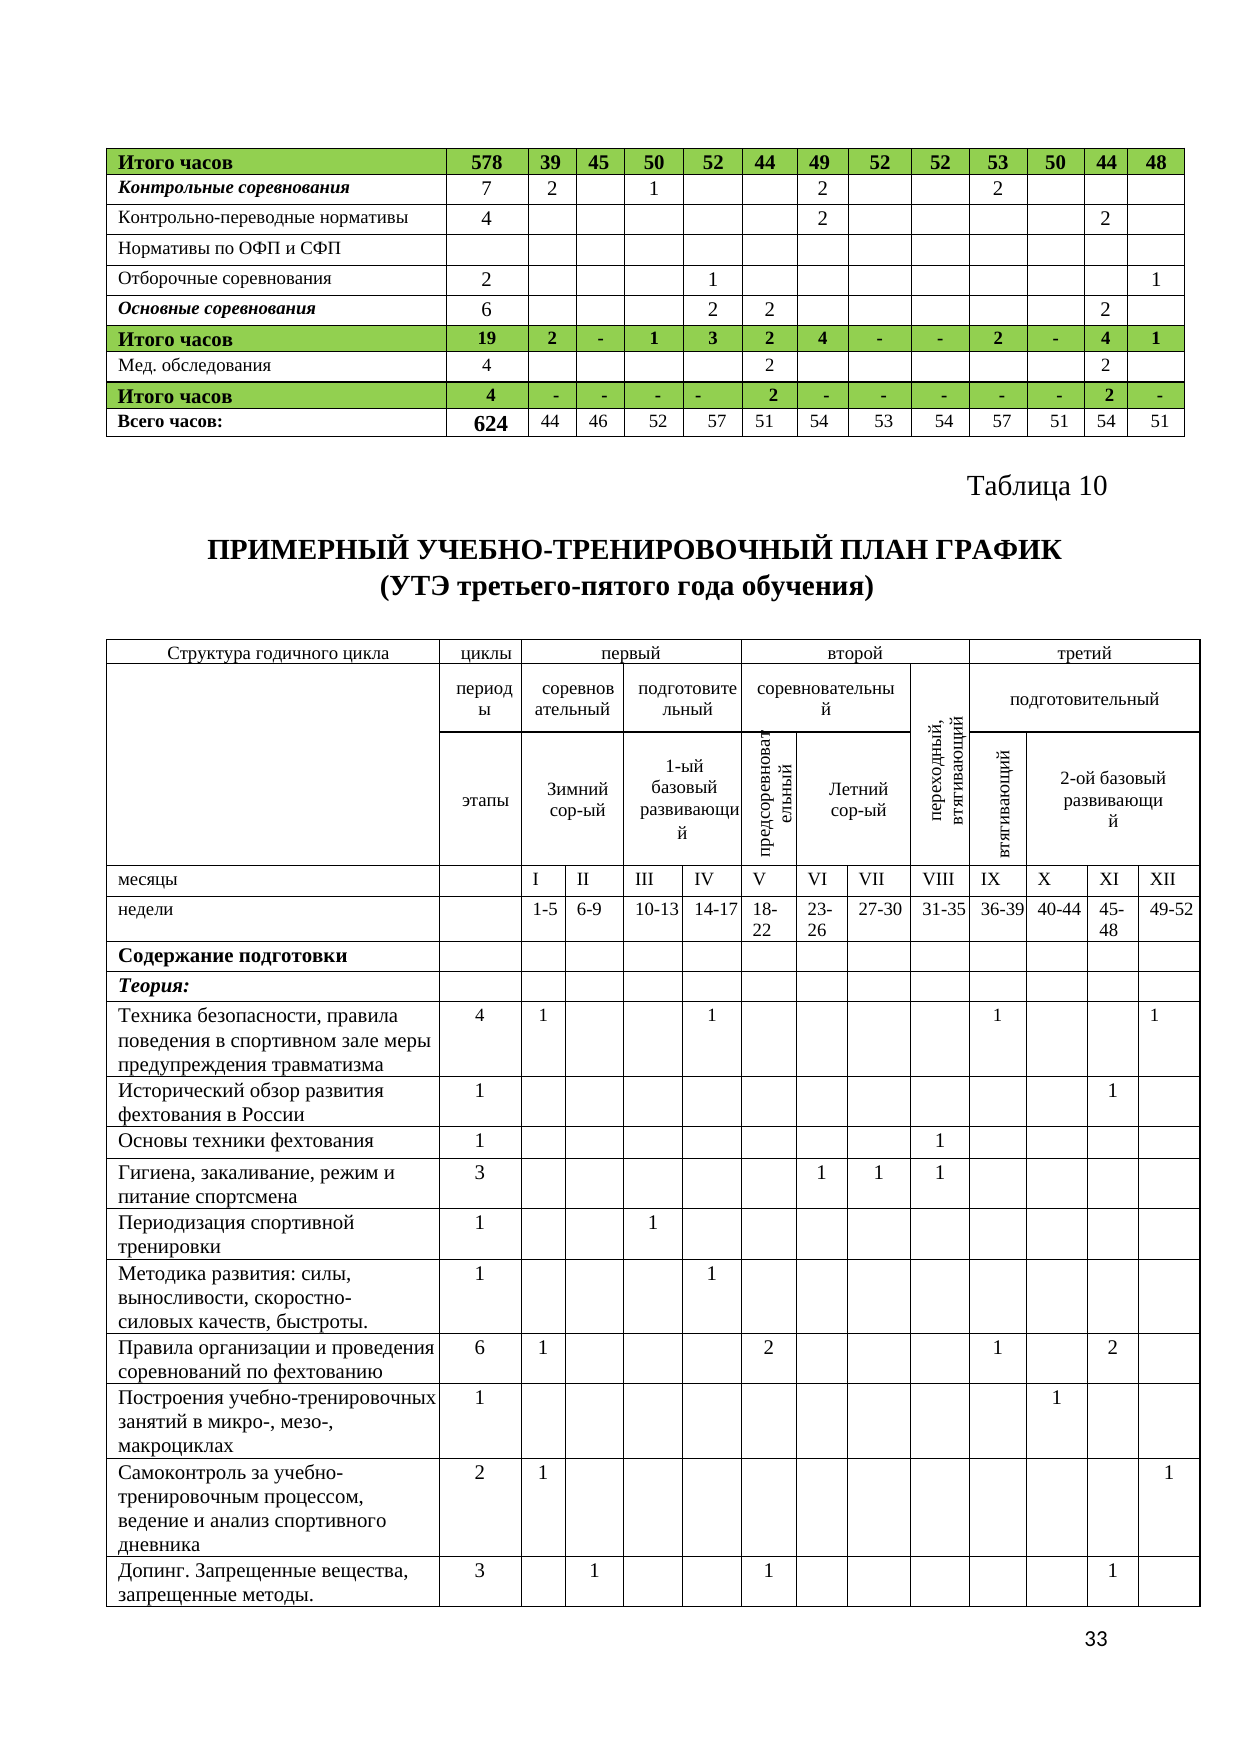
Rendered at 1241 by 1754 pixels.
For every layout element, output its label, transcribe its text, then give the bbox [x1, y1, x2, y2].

text Таблица 10 [162, 468, 1107, 501]
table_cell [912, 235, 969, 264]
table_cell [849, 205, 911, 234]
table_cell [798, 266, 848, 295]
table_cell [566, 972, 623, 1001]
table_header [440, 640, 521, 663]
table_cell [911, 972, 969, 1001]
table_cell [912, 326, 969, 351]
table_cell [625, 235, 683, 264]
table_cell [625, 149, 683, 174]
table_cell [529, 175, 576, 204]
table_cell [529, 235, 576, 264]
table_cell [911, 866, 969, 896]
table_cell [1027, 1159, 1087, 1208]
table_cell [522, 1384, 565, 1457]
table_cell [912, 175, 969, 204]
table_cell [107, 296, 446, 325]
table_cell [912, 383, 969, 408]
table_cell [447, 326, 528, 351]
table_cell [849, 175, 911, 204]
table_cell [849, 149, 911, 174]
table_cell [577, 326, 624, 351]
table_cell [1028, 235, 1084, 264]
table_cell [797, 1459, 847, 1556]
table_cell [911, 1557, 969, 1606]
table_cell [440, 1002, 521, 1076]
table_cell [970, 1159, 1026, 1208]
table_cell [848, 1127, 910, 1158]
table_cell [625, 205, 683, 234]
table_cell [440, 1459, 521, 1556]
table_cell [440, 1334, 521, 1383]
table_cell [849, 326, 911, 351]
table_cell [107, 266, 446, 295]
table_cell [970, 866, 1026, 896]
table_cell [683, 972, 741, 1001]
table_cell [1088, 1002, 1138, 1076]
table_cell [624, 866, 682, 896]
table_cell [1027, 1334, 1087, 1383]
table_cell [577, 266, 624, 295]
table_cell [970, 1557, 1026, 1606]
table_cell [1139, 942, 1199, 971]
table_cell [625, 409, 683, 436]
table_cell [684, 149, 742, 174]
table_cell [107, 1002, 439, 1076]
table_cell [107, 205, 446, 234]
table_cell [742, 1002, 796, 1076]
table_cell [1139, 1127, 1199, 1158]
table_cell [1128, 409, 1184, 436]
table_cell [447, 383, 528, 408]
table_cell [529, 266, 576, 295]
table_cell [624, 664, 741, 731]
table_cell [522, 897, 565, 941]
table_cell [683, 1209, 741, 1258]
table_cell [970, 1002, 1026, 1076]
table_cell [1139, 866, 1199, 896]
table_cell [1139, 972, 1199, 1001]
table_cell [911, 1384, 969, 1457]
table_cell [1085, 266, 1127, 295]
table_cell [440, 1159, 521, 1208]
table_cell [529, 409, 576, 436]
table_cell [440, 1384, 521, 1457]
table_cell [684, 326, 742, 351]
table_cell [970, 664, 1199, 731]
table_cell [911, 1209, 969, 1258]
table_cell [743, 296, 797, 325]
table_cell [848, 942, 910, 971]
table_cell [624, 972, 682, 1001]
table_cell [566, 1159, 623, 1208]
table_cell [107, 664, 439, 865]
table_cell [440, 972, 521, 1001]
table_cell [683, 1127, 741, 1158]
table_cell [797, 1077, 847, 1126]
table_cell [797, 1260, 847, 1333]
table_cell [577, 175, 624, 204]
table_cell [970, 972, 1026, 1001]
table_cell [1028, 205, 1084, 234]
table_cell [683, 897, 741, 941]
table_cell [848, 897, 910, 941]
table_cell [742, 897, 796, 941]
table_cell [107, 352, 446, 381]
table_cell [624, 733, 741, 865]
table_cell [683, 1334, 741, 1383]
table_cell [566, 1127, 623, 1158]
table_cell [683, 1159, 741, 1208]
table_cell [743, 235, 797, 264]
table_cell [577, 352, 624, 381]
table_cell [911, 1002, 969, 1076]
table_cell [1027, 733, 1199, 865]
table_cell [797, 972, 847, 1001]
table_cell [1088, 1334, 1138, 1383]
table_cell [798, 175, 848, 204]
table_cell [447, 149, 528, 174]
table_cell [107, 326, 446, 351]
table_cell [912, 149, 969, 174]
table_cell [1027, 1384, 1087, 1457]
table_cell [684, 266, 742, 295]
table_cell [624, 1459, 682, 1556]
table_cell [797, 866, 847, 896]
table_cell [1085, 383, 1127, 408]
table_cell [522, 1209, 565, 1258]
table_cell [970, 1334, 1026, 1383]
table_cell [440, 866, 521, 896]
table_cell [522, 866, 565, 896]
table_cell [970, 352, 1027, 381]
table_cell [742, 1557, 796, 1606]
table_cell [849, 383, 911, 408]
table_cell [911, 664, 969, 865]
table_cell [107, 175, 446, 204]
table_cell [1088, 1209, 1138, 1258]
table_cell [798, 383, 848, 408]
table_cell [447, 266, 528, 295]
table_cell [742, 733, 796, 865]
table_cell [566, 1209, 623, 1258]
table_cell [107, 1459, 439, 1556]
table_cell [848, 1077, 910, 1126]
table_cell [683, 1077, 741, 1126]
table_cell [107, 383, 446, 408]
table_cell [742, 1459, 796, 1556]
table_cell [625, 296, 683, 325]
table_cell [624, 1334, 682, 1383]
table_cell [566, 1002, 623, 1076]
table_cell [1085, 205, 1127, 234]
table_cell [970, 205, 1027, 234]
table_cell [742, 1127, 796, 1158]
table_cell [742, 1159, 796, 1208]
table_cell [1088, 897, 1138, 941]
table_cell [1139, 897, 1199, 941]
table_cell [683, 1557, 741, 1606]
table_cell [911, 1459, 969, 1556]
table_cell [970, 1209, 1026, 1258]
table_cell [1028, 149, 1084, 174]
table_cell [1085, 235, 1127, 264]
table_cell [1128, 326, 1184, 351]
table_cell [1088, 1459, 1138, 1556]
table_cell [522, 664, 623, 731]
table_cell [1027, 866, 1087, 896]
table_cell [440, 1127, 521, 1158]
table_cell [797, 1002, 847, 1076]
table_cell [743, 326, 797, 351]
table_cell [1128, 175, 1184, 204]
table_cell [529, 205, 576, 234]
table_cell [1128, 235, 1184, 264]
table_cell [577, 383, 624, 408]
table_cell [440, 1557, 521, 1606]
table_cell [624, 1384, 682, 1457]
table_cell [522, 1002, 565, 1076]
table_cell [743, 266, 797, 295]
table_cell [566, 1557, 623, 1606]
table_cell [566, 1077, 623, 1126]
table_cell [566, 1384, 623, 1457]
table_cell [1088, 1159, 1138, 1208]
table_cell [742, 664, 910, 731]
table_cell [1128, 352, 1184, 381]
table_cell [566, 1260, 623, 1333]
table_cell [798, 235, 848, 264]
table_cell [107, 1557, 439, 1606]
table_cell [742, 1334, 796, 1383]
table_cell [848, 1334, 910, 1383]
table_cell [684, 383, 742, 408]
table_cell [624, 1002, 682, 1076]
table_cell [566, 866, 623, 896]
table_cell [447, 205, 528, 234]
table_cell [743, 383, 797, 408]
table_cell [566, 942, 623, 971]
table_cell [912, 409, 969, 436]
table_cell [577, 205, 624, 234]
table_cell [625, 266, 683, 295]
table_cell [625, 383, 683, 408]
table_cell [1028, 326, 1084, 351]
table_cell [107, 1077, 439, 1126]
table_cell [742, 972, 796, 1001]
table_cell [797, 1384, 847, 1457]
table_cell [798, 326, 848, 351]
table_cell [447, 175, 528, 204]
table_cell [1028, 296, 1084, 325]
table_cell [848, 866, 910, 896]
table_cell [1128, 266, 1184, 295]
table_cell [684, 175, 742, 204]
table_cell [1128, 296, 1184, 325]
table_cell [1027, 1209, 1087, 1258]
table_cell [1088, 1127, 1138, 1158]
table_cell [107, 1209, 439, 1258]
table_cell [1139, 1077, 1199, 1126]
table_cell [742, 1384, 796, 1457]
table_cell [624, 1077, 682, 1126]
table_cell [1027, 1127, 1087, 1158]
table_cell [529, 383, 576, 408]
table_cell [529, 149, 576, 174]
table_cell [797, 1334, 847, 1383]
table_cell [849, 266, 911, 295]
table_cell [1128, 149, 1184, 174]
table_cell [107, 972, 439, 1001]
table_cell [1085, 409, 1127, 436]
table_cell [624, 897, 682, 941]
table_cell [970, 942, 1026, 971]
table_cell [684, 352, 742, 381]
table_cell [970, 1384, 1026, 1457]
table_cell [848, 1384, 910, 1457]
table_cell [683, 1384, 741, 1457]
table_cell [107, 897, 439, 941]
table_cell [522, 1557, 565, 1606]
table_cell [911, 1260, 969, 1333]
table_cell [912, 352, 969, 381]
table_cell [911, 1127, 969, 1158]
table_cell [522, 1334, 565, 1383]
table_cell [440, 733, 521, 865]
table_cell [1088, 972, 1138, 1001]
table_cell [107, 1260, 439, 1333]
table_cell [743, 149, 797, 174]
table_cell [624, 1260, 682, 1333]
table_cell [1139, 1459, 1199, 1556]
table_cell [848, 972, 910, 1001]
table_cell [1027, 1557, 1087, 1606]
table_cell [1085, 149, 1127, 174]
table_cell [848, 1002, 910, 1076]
text ПРИМЕРНЫЙ УЧЕБНО-ТРЕНИРОВОЧНЫЙ ПЛАН ГРАФИК [162, 532, 1107, 566]
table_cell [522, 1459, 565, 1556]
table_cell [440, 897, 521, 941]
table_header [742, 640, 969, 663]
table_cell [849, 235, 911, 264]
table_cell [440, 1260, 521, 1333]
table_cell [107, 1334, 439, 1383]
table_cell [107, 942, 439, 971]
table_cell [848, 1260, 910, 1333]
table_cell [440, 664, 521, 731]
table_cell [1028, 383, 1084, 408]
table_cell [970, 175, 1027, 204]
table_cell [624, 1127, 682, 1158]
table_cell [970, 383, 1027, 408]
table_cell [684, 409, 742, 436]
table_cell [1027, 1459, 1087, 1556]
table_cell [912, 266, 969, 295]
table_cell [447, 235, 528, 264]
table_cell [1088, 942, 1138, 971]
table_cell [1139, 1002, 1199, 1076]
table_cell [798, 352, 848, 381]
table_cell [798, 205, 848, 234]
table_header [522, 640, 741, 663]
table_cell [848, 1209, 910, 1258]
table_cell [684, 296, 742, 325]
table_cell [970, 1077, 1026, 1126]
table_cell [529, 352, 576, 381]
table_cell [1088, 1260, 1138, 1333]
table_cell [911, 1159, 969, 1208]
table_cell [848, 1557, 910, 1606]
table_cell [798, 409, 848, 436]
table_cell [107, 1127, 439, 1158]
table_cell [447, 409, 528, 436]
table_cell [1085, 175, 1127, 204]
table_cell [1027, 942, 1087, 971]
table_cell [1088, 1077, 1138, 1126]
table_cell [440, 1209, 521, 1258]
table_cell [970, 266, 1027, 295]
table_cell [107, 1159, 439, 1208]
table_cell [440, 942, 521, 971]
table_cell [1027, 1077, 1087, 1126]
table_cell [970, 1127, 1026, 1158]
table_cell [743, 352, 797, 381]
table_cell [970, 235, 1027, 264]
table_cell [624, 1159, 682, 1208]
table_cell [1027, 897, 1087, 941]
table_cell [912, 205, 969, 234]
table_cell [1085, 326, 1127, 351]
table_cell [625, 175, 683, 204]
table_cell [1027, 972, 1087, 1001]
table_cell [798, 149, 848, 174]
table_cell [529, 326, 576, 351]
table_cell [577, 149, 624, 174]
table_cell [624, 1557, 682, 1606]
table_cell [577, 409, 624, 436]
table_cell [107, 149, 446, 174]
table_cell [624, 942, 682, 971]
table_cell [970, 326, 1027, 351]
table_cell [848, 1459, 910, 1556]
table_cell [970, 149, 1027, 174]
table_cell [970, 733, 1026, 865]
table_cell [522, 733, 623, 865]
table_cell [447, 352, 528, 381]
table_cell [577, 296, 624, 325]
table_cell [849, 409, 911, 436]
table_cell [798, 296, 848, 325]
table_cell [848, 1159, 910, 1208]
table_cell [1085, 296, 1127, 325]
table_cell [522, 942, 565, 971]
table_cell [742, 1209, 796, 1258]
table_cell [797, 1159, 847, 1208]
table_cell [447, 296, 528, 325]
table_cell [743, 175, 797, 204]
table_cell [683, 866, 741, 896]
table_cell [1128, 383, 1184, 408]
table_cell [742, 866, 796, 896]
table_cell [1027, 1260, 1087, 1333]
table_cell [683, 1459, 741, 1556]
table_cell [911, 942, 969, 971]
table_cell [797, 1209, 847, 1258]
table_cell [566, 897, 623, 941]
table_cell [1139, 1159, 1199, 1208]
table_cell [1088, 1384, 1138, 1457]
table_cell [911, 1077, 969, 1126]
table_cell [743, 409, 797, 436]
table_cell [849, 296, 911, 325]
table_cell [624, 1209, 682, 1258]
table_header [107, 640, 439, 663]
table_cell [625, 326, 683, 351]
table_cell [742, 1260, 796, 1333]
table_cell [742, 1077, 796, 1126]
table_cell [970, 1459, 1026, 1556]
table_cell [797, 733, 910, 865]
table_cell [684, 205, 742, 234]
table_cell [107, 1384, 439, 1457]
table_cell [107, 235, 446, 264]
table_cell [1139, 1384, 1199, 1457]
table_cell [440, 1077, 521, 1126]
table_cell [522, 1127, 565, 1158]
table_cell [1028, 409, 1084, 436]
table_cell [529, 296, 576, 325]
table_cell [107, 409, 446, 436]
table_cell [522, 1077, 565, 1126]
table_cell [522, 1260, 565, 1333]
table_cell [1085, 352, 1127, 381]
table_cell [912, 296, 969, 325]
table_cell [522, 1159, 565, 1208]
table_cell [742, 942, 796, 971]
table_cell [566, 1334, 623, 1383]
text (УТЭ третьего-пятого года обучения) [236, 568, 929, 601]
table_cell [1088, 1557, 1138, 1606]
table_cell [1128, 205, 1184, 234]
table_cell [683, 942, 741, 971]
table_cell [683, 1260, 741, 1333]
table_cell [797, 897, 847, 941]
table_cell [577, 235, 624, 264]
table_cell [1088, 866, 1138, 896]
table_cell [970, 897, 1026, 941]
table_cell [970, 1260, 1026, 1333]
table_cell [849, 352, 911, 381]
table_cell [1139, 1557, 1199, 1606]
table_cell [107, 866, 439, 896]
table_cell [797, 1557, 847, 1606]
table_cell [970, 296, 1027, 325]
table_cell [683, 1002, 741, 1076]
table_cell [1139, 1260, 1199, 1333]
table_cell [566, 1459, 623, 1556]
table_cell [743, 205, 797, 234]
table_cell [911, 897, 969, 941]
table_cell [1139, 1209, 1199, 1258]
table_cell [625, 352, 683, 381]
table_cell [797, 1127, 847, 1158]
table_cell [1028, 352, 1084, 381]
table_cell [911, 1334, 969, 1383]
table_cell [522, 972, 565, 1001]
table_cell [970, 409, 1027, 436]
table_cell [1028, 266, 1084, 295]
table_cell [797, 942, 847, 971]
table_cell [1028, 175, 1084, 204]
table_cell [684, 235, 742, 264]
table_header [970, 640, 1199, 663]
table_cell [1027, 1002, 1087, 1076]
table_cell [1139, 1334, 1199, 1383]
